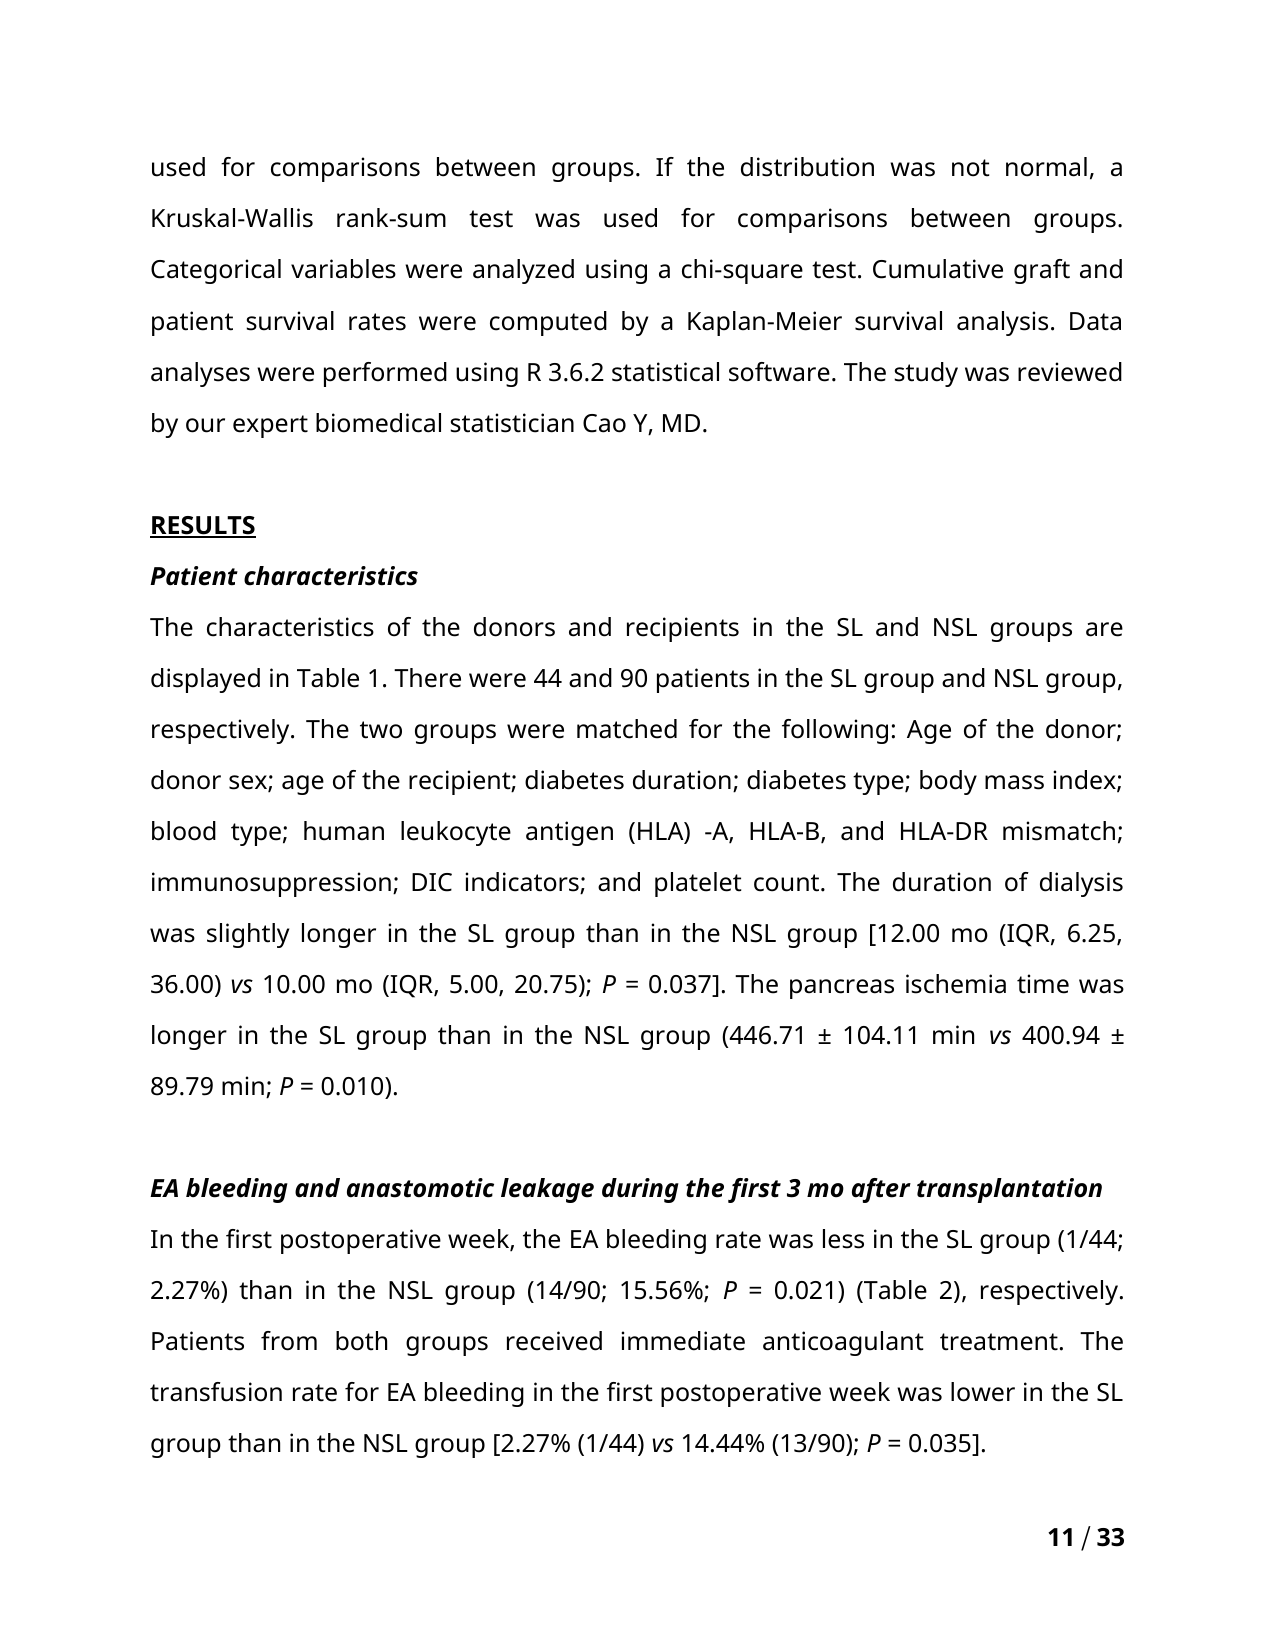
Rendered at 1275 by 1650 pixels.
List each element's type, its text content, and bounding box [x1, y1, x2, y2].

text EA bleeding and anastomotic leakage during the first 3 mo after transplantation [150, 1171, 1125, 1205]
text In the first postoperative week, the EA bleeding rate was less in the SL group (1/44; 2.27%) than in the NSL group (14/90; 15.56%; P = 0.021) (Table 2), respectively. Patients from both groups received immediate anticoagulant treatment. The transfusion rate for EA bleeding in the first postoperative week was lower in the SL group than in the NSL group [2.27% (1/44) vs 14.44% (13/90); P = 0.035]. [150, 1222, 1125, 1460]
text The characteristics of the donors and recipients in the SL and NSL groups are displayed in Table 1. There were 44 and 90 patients in the SL group and NSL group, respectively. The two groups were matched for the following: Age of the donor; donor sex; age of the recipient; diabetes duration; diabetes type; body mass index; blood type; human leukocyte antigen (HLA) -A, HLA-B, and HLA-DR mismatch; immunosuppression; DIC indicators; and platelet count. The duration of dialysis was slightly longer in the SL group than in the NSL group [12.00 mo (IQR, 6.25, 36.00) vs 10.00 mo (IQR, 5.00, 20.75); P = 0.037]. The pancreas ischemia time was longer in the SL group than in the NSL group (446.71 ± 104.11 min vs 400.94 ± 89.79 min; P = 0.010). [150, 609, 1125, 1103]
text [150, 150, 1125, 439]
text RESULTS [150, 507, 1125, 541]
text Patient characteristics [150, 558, 1125, 592]
